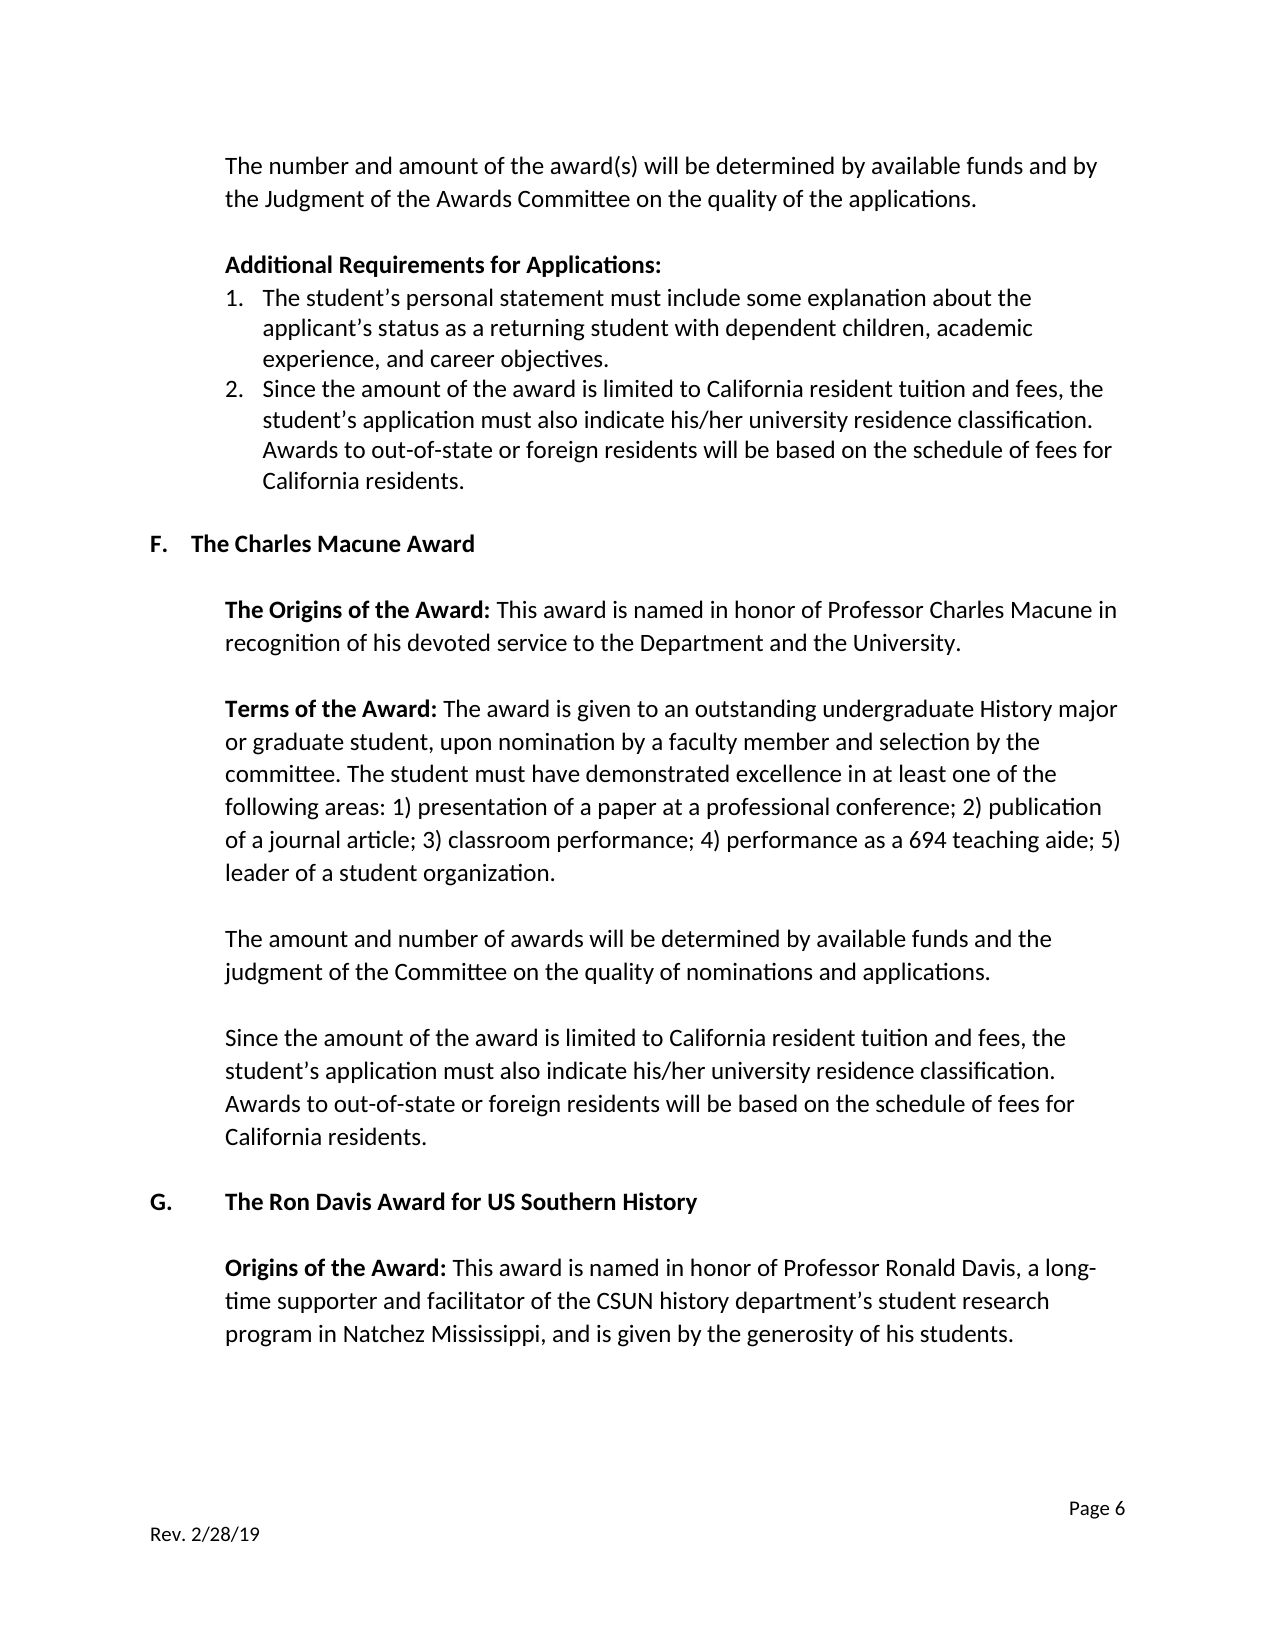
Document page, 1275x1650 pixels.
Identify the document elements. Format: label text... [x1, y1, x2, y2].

text The Origins of the Award: This award is named in honor of Professor Charles Macune in recognition of his devoted service to the Department and the University. [150, 594, 1125, 657]
list The student’s personal statement must include some explanation about the applicant’s status as a returning student with dependent children, academic experience, and career objectives. [225, 282, 1125, 373]
text The amount and number of awards will be determined by available funds and the judgment of the Committee on the quality of nominations and applications. [150, 923, 1125, 987]
list The number and amount of the award(s) will be determined by available funds and by the Judgment of the Awards Committee on the quality of the applications. [150, 150, 1125, 213]
text G. The Ron Davis Award for US Southern History [150, 1187, 1125, 1217]
text Terms of the Award: The award is given to an outstanding undergraduate History major or graduate student, upon nomination by a faculty member and selection by the committee. The student must have demonstrated excellence in at least one of the following areas: 1) presentation of a paper at a professional conference; 2) publication of a journal article; 3) classroom performance; 4) performance as a 694 teaching aide; 5) leader of a student organization. [150, 693, 1125, 888]
text F. The Charles Macune Award [150, 528, 1125, 559]
list Since the amount of the award is limited to California resident tuition and fees, the student’s application must also indicate his/her university residence classification. Awards to out-of-state or foreign residents will be based on the schedule of fees for California residents. [225, 373, 1125, 495]
text Since the amount of the award is limited to California resident tuition and fees, the student’s application must also indicate his/her university residence classification. Awards to out-of-state or foreign residents will be based on the schedule of fees for California residents. [150, 1022, 1125, 1151]
text Origins of the Award: This award is named in honor of Professor Ronald Davis, a long-time supporter and facilitator of the CSUN history department’s student research program in Natchez Mississippi, and is given by the generosity of his students. [150, 1252, 1125, 1349]
list Additional Requirements for Applications: [150, 249, 1125, 279]
